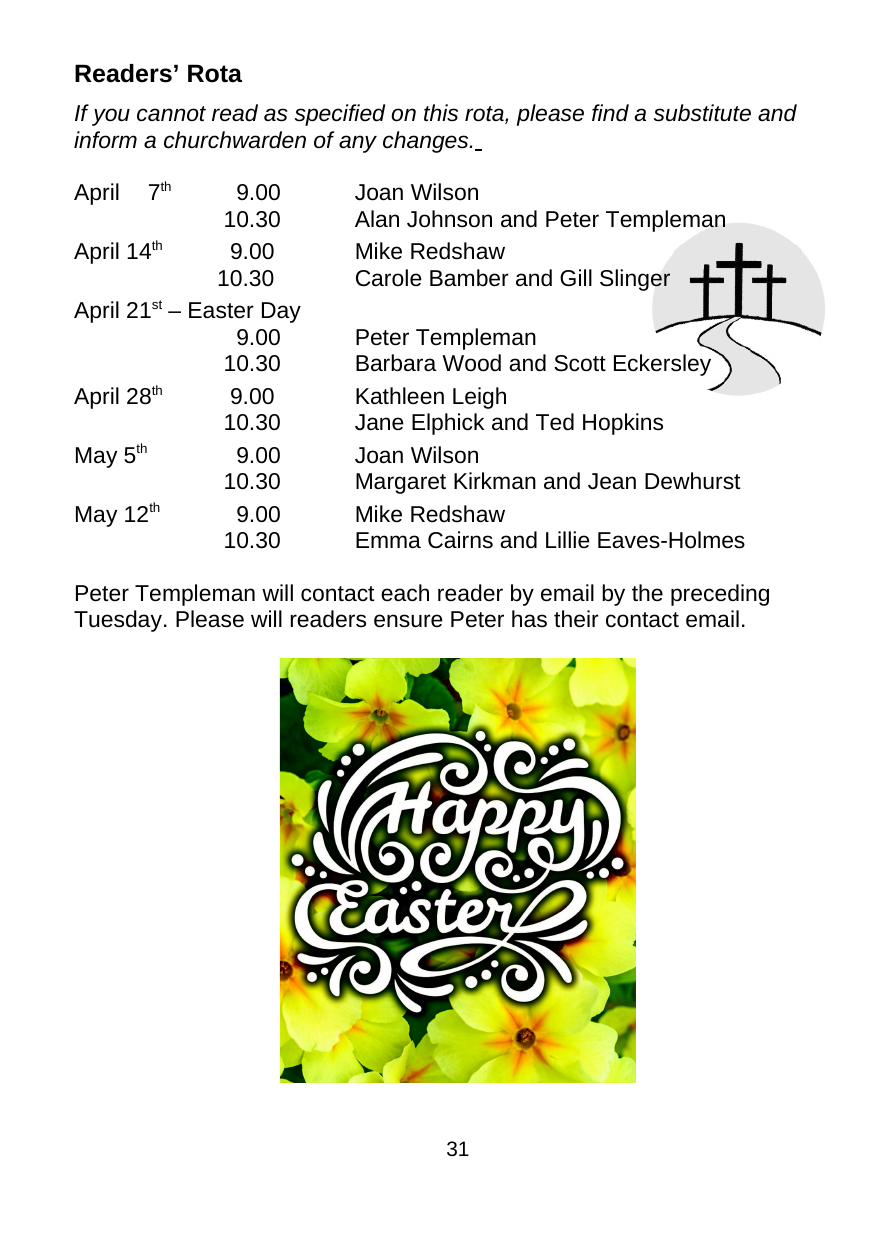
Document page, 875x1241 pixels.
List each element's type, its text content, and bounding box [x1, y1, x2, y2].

text May 12th 9.00 Mike Redshaw [74, 501, 811, 527]
text April 14th 9.00 Mike Redshaw [74, 238, 811, 265]
text 10.30 Carole Bamber and Gill Slinger [74, 265, 811, 291]
text 10.30 Emma Cairns and Lillie Eaves-Holmes [74, 527, 811, 553]
text Readers’ Rota [74, 59, 842, 88]
text 10.30 Jane Elphick and Ted Hopkins [74, 409, 811, 435]
text 10.30 Alan Johnson and Peter Templeman [74, 206, 811, 232]
text April 7th 9.00 Joan Wilson [74, 179, 811, 206]
text If you cannot read as specified on this rota, please find a substitute and inform a churchwarden of any changes. [74, 100, 811, 153]
picture [279, 658, 636, 1083]
text April 21st – Easter Day [74, 297, 811, 324]
text 10.30 Margaret Kirkman and Jean Dewhurst [74, 468, 811, 494]
text 10.30 Barbara Wood and Scott Eckersley [74, 350, 811, 376]
text Peter Templeman will contact each reader by email by the preceding Tuesday. Please will readers ensure Peter has their contact email. [74, 579, 842, 632]
picture [648, 219, 827, 398]
text May 5th 9.00 Joan Wilson [74, 442, 811, 468]
text 9.00 Peter Templeman [74, 324, 811, 350]
text April 28th 9.00 Kathleen Leigh [74, 383, 811, 409]
